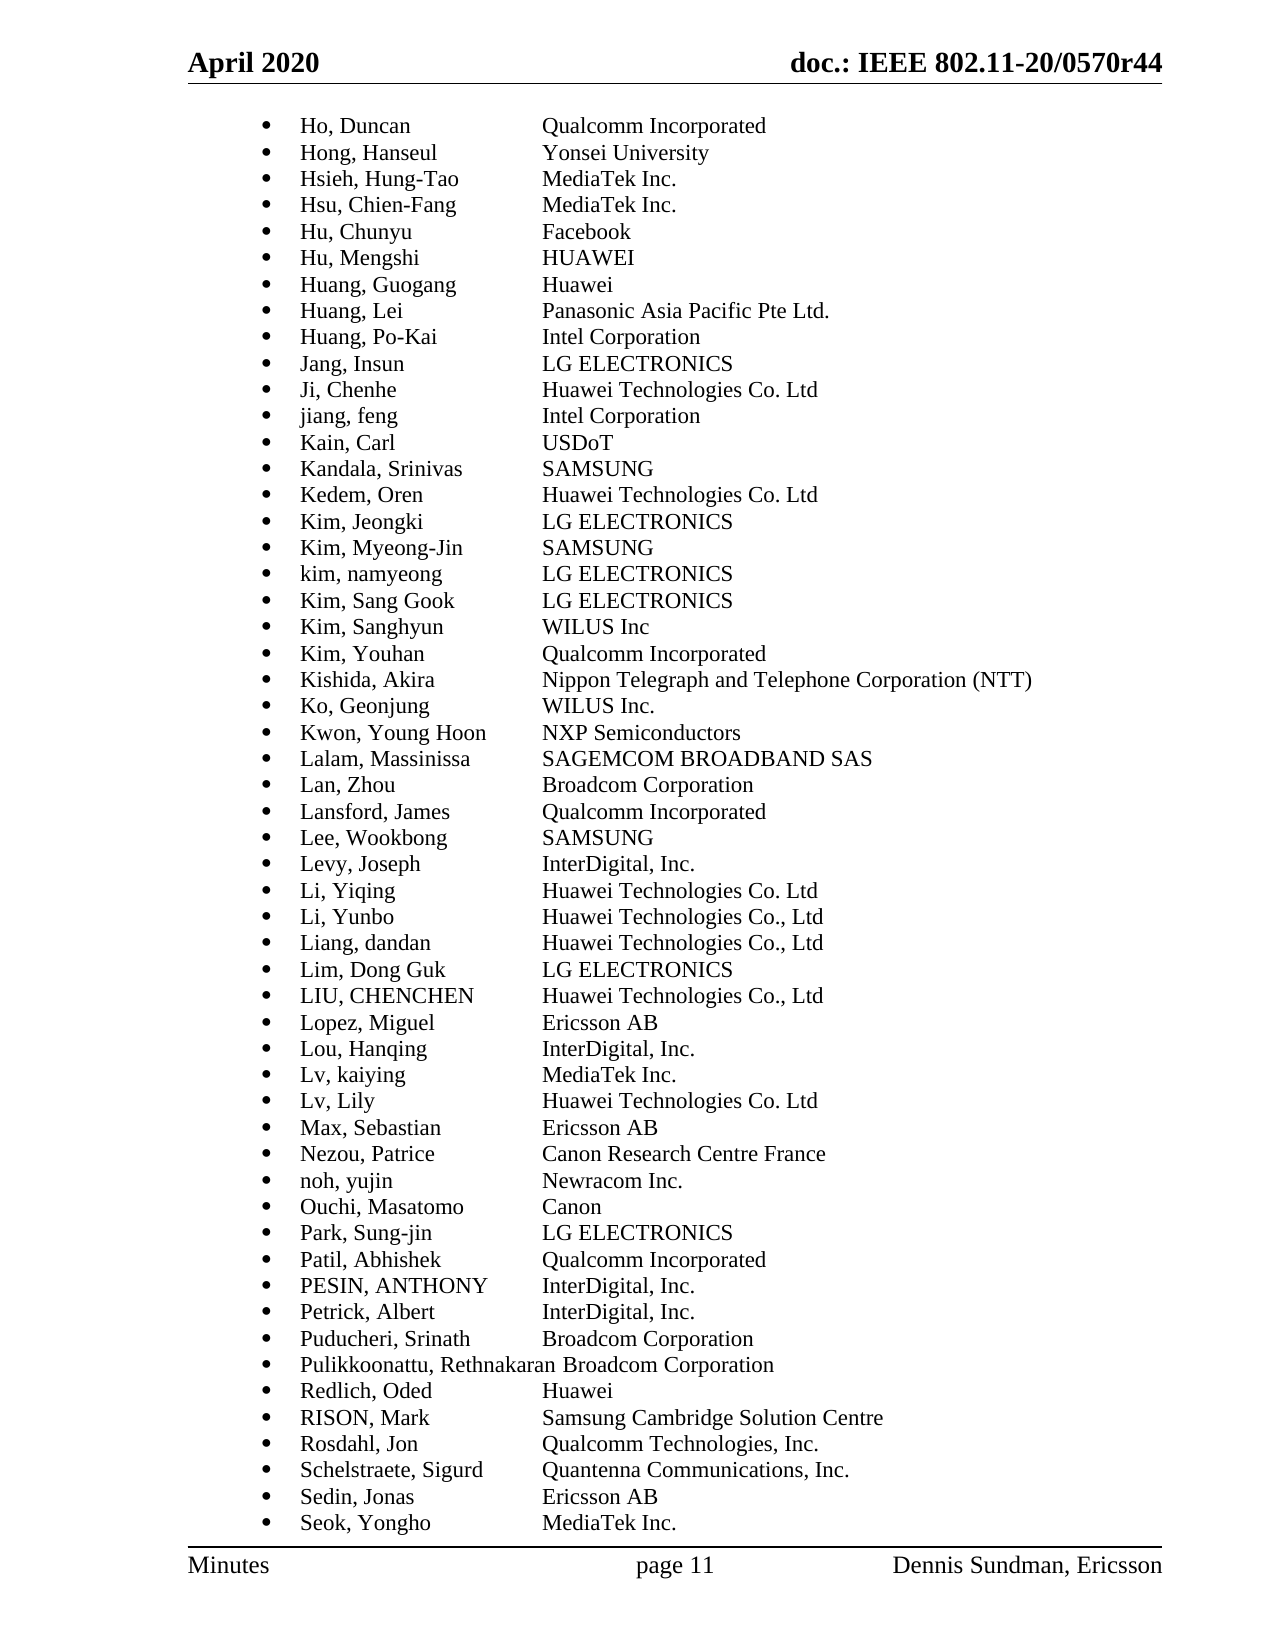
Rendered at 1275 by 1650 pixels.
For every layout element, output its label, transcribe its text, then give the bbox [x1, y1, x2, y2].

list Ji, Chenhe Huawei Technologies Co. Ltd [262, 376, 1162, 402]
list Hu, Chunyu Facebook [262, 218, 1162, 244]
list Patil, Abhishek Qualcomm Incorporated [262, 1246, 1162, 1272]
list Huang, Lei Panasonic Asia Pacific Pte Ltd. [262, 297, 1162, 323]
list Lee, Wookbong SAMSUNG [262, 824, 1162, 850]
list Kim, Jeongki LG ELECTRONICS [262, 508, 1162, 534]
list Kim, Myeong-Jin SAMSUNG [262, 534, 1162, 561]
list Nezou, Patrice Canon Research Centre France [262, 1140, 1162, 1167]
list jiang, feng Intel Corporation [262, 402, 1162, 429]
list Lim, Dong Guk LG ELECTRONICS [262, 956, 1162, 982]
list Kandala, Srinivas SAMSUNG [262, 455, 1162, 481]
list Park, Sung-jin LG ELECTRONICS [262, 1219, 1162, 1246]
list Puducheri, Srinath Broadcom Corporation [262, 1325, 1162, 1351]
list Kim, Sanghyun WILUS Inc [262, 613, 1162, 639]
list Petrick, Albert InterDigital, Inc. [262, 1298, 1162, 1325]
list Kwon, Young Hoon NXP Semiconductors [262, 719, 1162, 745]
list Kain, Carl USDoT [262, 429, 1162, 455]
list Redlich, Oded Huawei [262, 1377, 1162, 1404]
list Hsieh, Hung-Tao MediaTek Inc. [262, 165, 1162, 192]
list kim, namyeong LG ELECTRONICS [262, 561, 1162, 587]
list Ouchi, Masatomo Canon [262, 1193, 1162, 1219]
list Lalam, Massinissa SAGEMCOM BROADBAND SAS [262, 745, 1162, 771]
list Li, Yiqing Huawei Technologies Co. Ltd [262, 877, 1162, 903]
list Hong, Hanseul Yonsei University [262, 139, 1162, 165]
list Ko, Geonjung WILUS Inc. [262, 692, 1162, 719]
list Max, Sebastian Ericsson AB [262, 1114, 1162, 1140]
list Kishida, Akira Nippon Telegraph and Telephone Corporation (NTT) [262, 666, 1162, 692]
list Hu, Mengshi HUAWEI [262, 244, 1162, 271]
list Seok, Yongho MediaTek Inc. [262, 1509, 1162, 1536]
list RISON, Mark Samsung Cambridge Solution Centre [262, 1404, 1162, 1430]
list PESIN, ANTHONY InterDigital, Inc. [262, 1272, 1162, 1298]
list Hsu, Chien-Fang MediaTek Inc. [262, 192, 1162, 218]
list Lv, Lily Huawei Technologies Co. Ltd [262, 1088, 1162, 1114]
list noh, yujin Newracom Inc. [262, 1167, 1162, 1193]
list Lopez, Miguel Ericsson AB [262, 1008, 1162, 1035]
list Schelstraete, Sigurd Quantenna Communications, Inc. [262, 1457, 1162, 1483]
list Kedem, Oren Huawei Technologies Co. Ltd [262, 481, 1162, 508]
list Li, Yunbo Huawei Technologies Co., Ltd [262, 903, 1162, 929]
list Lou, Hanqing InterDigital, Inc. [262, 1035, 1162, 1061]
list Lv, kaiying MediaTek Inc. [262, 1061, 1162, 1088]
list Kim, Sang Gook LG ELECTRONICS [262, 587, 1162, 613]
list Pulikkoonattu, Rethnakaran Broadcom Corporation [262, 1351, 1162, 1377]
list Lansford, James Qualcomm Incorporated [262, 798, 1162, 824]
list Sedin, Jonas Ericsson AB [262, 1483, 1162, 1509]
list Lan, Zhou Broadcom Corporation [262, 771, 1162, 798]
list Huang, Guogang Huawei [262, 271, 1162, 297]
list Levy, Joseph InterDigital, Inc. [262, 850, 1162, 877]
list LIU, CHENCHEN Huawei Technologies Co., Ltd [262, 982, 1162, 1008]
list Ho, Duncan Qualcomm Incorporated [262, 112, 1162, 139]
list Jang, Insun LG ELECTRONICS [262, 350, 1162, 376]
list Rosdahl, Jon Qualcomm Technologies, Inc. [262, 1430, 1162, 1457]
list Liang, dandan Huawei Technologies Co., Ltd [262, 929, 1162, 956]
list Kim, Youhan Qualcomm Incorporated [262, 639, 1162, 666]
list Huang, Po-Kai Intel Corporation [262, 323, 1162, 350]
